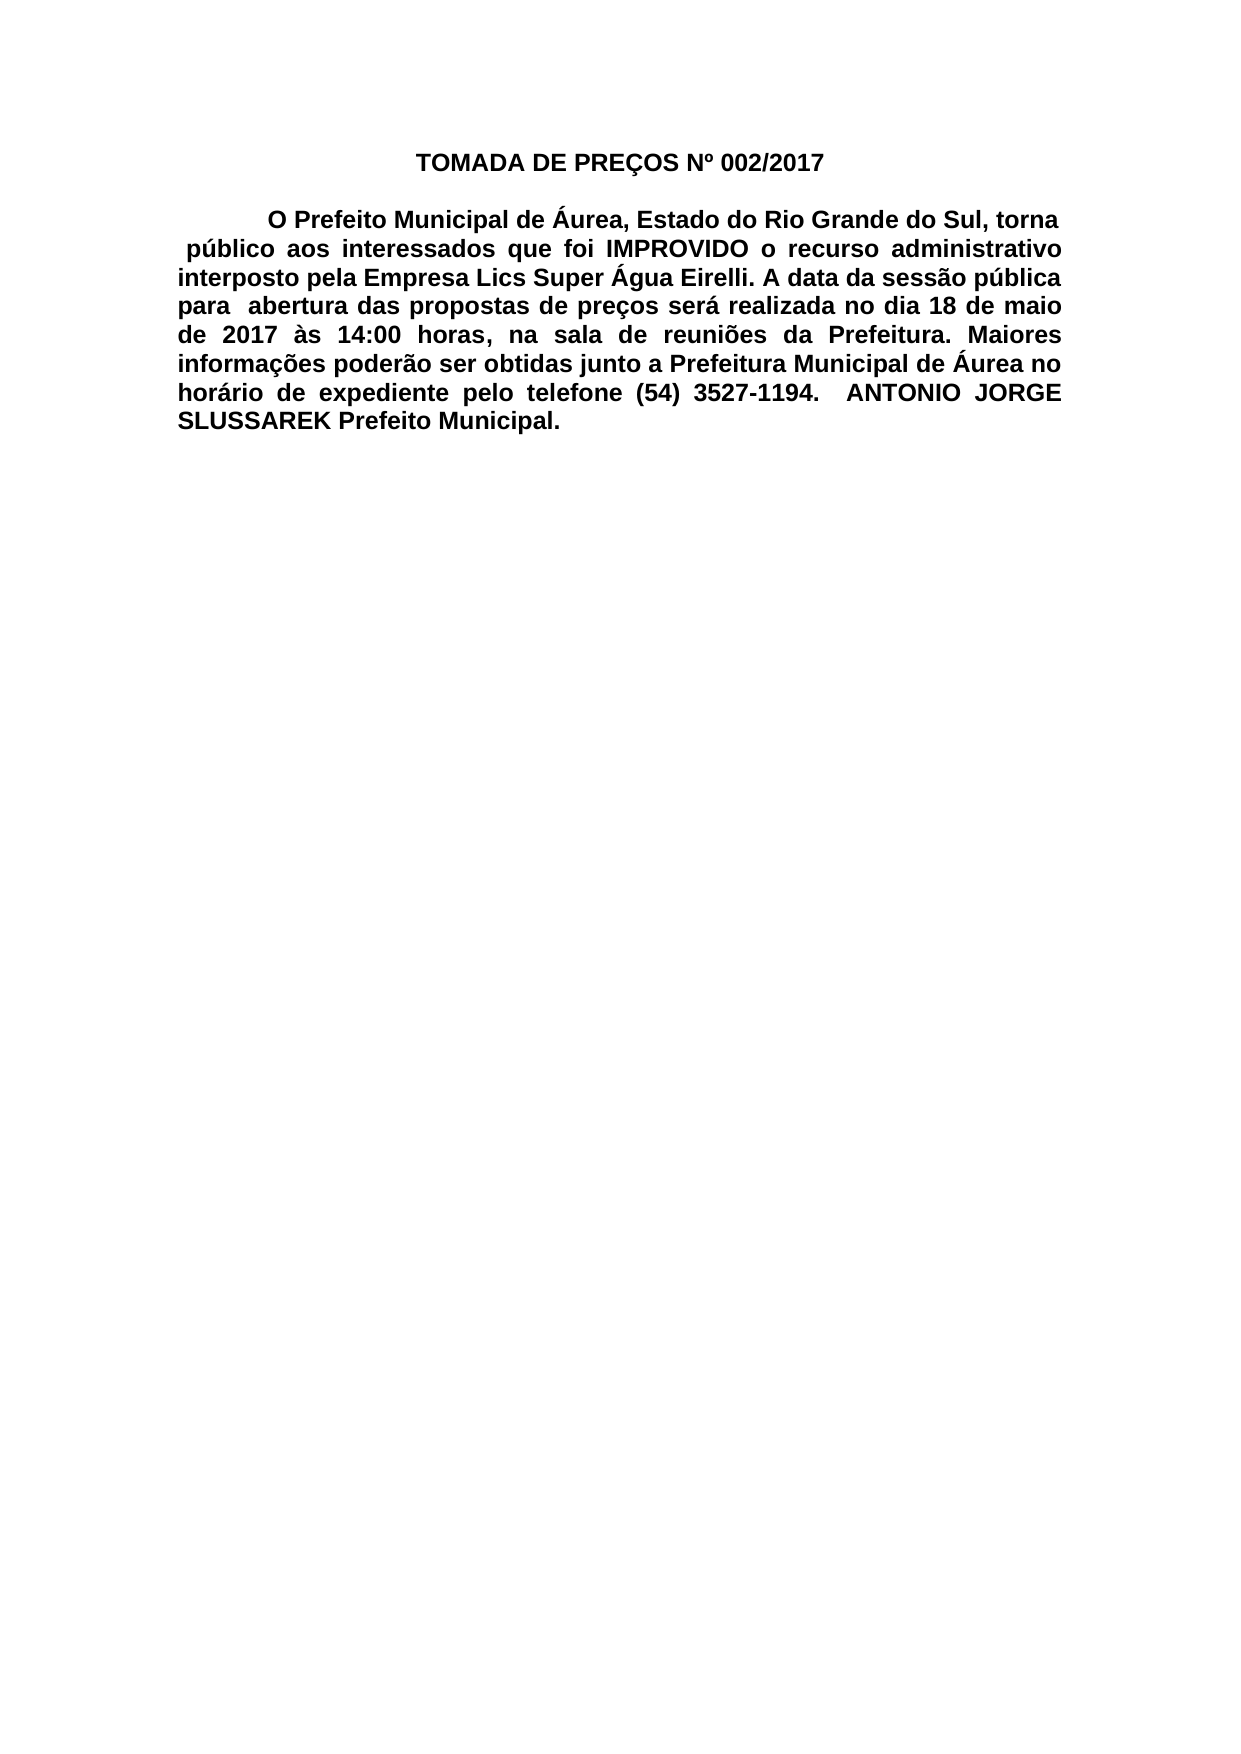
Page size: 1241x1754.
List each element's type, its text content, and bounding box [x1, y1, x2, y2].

text O Prefeito Municipal de Áurea, Estado do Rio Grande do Sul, torna [177, 205, 1063, 234]
text público aos interessados que foi IMPROVIDO o recurso administrativo interposto pela Empresa Lics Super Água Eirelli. A data da sessão pública para abertura das propostas de preços será realizada no dia 18 de maio de 2017 às 14:00 horas, na sala de reuniões da Prefeitura. Maiores informações poderão ser obtidas junto a Prefeitura Municipal de Áurea no horário de expediente pelo telefone (54) 3527-1194. ANTONIO JORGE SLUSSAREK Prefeito Municipal. [162, 234, 1063, 435]
text TOMADA DE PREÇOS Nº 002/2017 [177, 148, 1063, 176]
